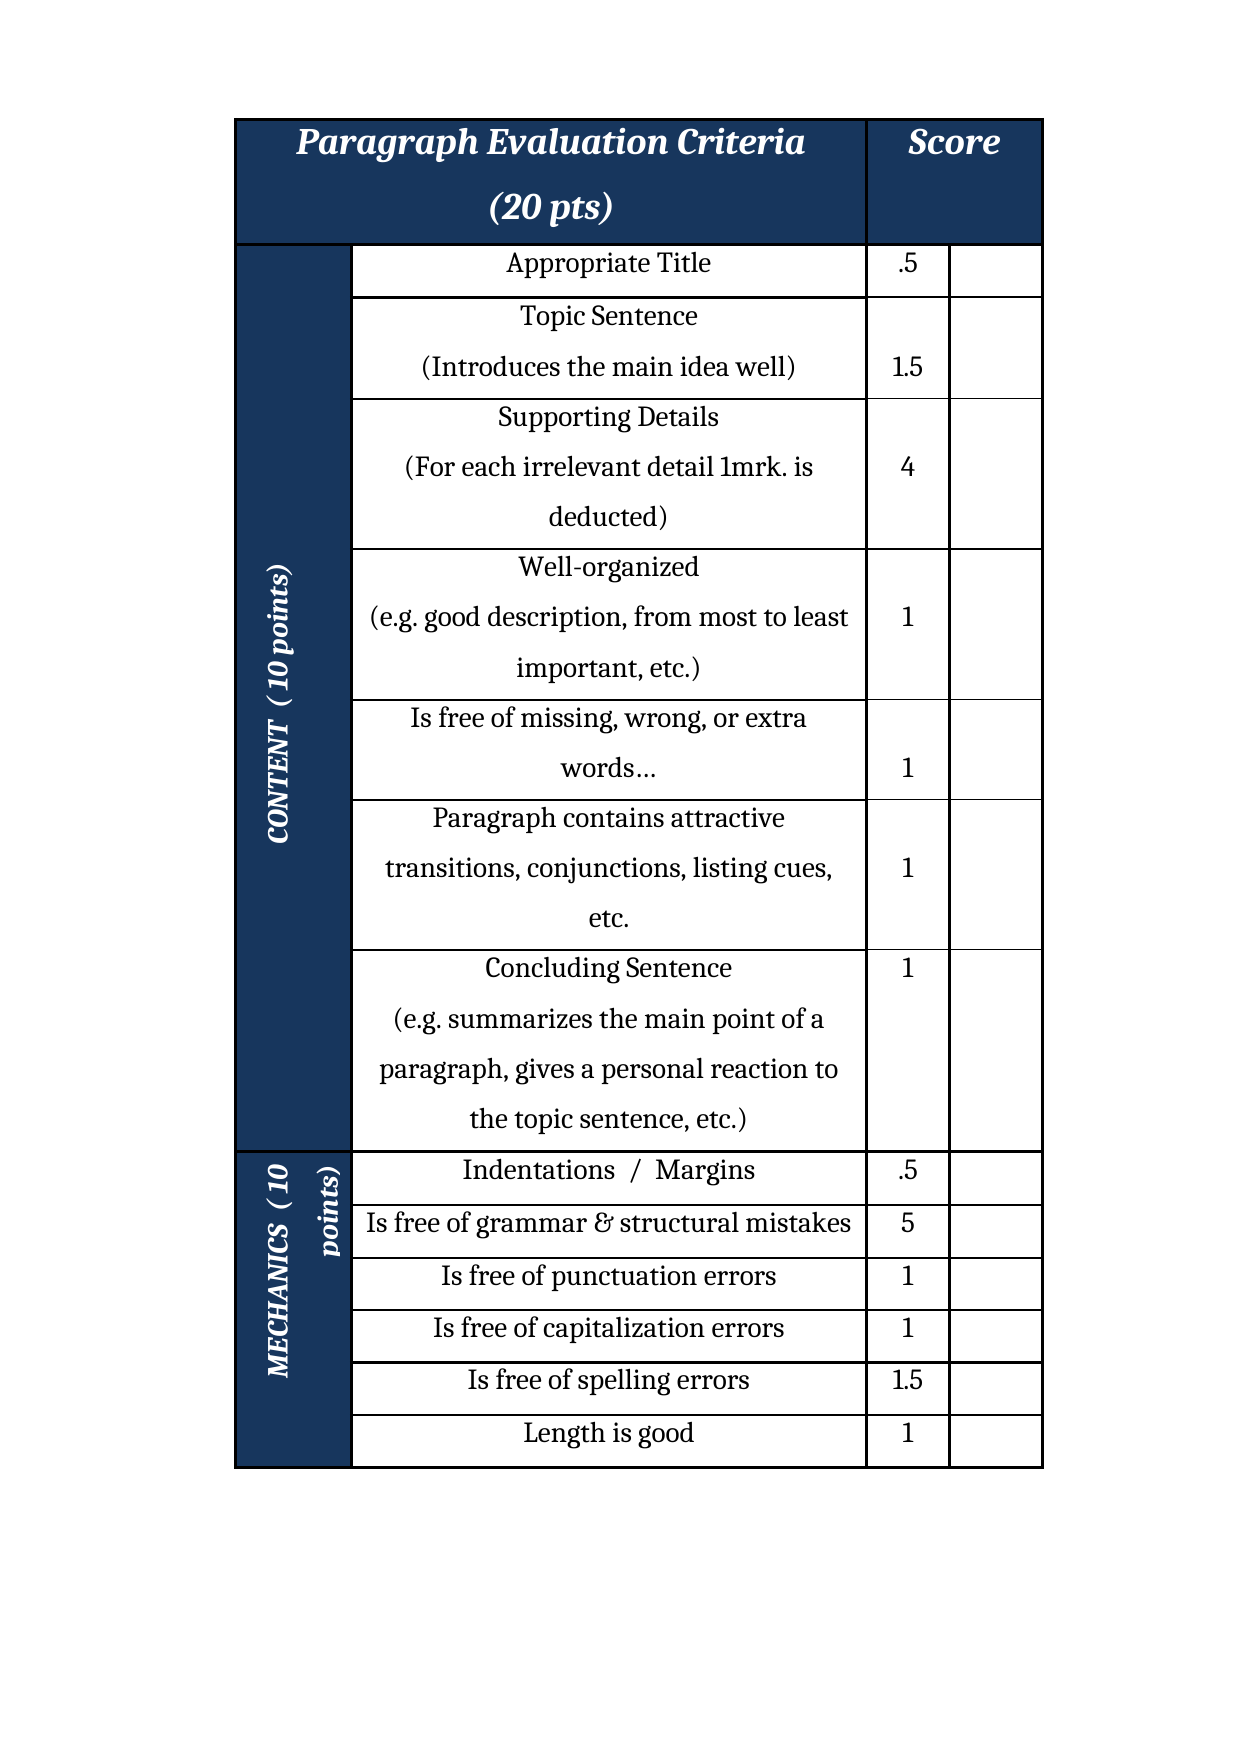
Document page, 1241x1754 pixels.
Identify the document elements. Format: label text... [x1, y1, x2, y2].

table_cell [951, 1206, 1041, 1257]
table_cell 5 [868, 1206, 948, 1257]
table_cell Concluding Sentence (e.g. summarizes the main point of a paragraph, gives a personal reaction to the topic sentence, etc.) [353, 951, 865, 1150]
table_cell Is free of missing, wrong, or extra words… [353, 701, 865, 799]
table_cell .5 [868, 246, 948, 296]
table_cell [951, 1259, 1041, 1309]
table_cell Supporting Details (For each irrelevant detail 1mrk. is deducted) [353, 400, 865, 548]
table_header Paragraph Evaluation Criteria (20 pts) [237, 121, 865, 243]
table_cell 1 [868, 1416, 948, 1466]
table_cell [951, 1364, 1041, 1414]
table_cell [951, 1416, 1041, 1466]
table_cell [951, 399, 1041, 548]
table_cell 1.5 [868, 298, 948, 398]
table_cell .5 [868, 1153, 948, 1203]
table_cell Is free of spelling errors [353, 1364, 865, 1414]
table_cell [951, 550, 1041, 699]
table_cell [951, 950, 1041, 1150]
table_cell MECHANICS ( 10 points) [237, 1153, 350, 1466]
table_cell Is free of capitalization errors [353, 1311, 865, 1361]
table_cell [951, 1153, 1041, 1203]
table_cell 1 [868, 1311, 948, 1361]
table_cell CONTENT ( 10 points) [237, 246, 350, 1150]
table_cell Appropriate Title [353, 246, 865, 296]
table_cell Well-organized (e.g. good description, from most to least important, etc.) [353, 550, 865, 699]
table_cell 1 [868, 950, 948, 1150]
table_cell 1 [868, 800, 948, 949]
table_cell Indentations / Margins [353, 1153, 865, 1203]
table_cell Length is good [353, 1416, 865, 1466]
table_cell [951, 246, 1041, 296]
table_cell [951, 298, 1041, 398]
table_cell [951, 700, 1041, 799]
table_cell Paragraph contains attractive transitions, conjunctions, listing cues, etc. [353, 801, 865, 949]
table_cell 1 [868, 700, 948, 799]
table_cell 1 [868, 1259, 948, 1309]
table_cell Topic Sentence (Introduces the main idea well) [353, 299, 865, 398]
table_cell Is free of punctuation errors [353, 1259, 865, 1309]
table_cell 1.5 [868, 1364, 948, 1414]
table_cell 4 [868, 399, 948, 548]
table_header Score [868, 121, 1041, 243]
table_cell 1 [868, 550, 948, 699]
table_cell Is free of grammar & structural mistakes [353, 1206, 865, 1257]
table_cell [951, 800, 1041, 949]
table_cell [951, 1311, 1041, 1361]
